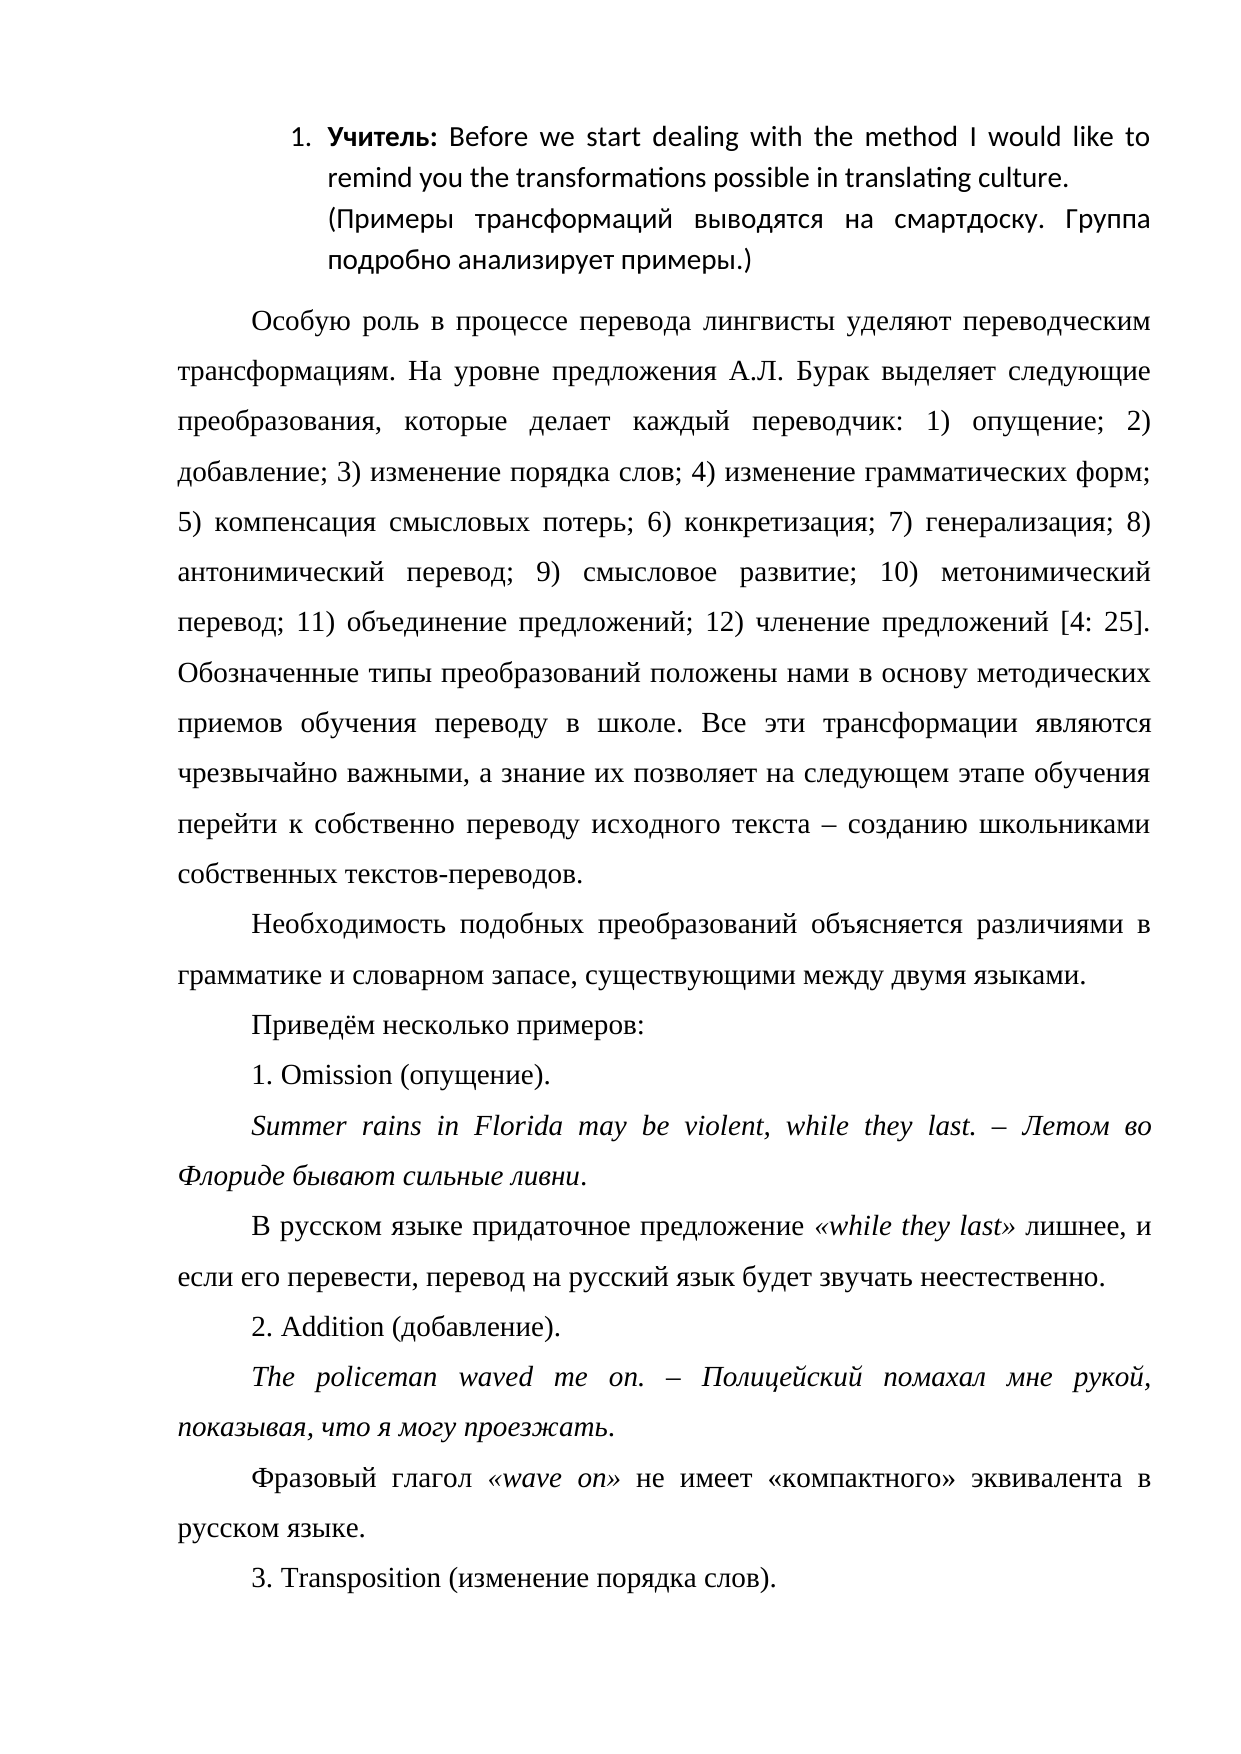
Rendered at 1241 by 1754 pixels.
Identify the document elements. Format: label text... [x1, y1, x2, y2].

list Addition (добавление). [177, 1309, 1152, 1342]
text The policeman waved me on. – Полицейский помахал мне рукой, показывая, что я могу проезжать. [177, 1359, 1152, 1443]
text Приведём несколько примеров: [177, 1007, 1152, 1041]
text Необходимость подобных преобразований объясняется различиями в грамматике и словарном запасе, существующими между двумя языками. [177, 906, 1152, 990]
text Особую роль в процессе перевода лингвисты уделяют переводческим трансформациям. На уровне предложения А.Л. Бурак выделяет следующие преобразования, которые делает каждый переводчик: 1) опущение; 2) добавление; 3) изменение порядка слов; 4) изменение грамматических форм; 5) компенсация смысловых потерь; 6) конкретизация; 7) генерализация; 8) антонимический перевод; 9) смысловое развитие; 10) метонимический перевод; 11) объединение предложений; 12) членение предложений [4: 25]. Обозначенные типы преобразований положены нами в основу методических приемов обучения переводу в школе. Все эти трансформации являются чрезвычайно важными, а знание их позволяет на следующем этапе обучения перейти к собственно переводу исходного текста – созданию школьниками собственных текстов-переводов. [177, 303, 1152, 890]
list (Примеры трансформаций выводятся на смартдоску. Группа подробно анализирует примеры.) [327, 200, 1152, 277]
list Omission (опущение). [177, 1057, 1152, 1091]
list Учитель: Before we start dealing with the method I would like to remind you the transformations possible in translating culture. [290, 118, 1152, 195]
list Transposition (изменение порядка слов). [177, 1561, 1152, 1594]
text В русском языке придаточное предложение «while they last» лишнее, и если его перевести, перевод на русский язык будет звучать неестественно. [177, 1208, 1152, 1292]
text Фразовый глагол «wave on» не имеет «компактного» эквивалента в русском языке. [177, 1460, 1152, 1544]
list Summer rains in Florida may be violent, while they last. – Летом во Флориде бывают сильные ливни. [177, 1108, 1152, 1192]
